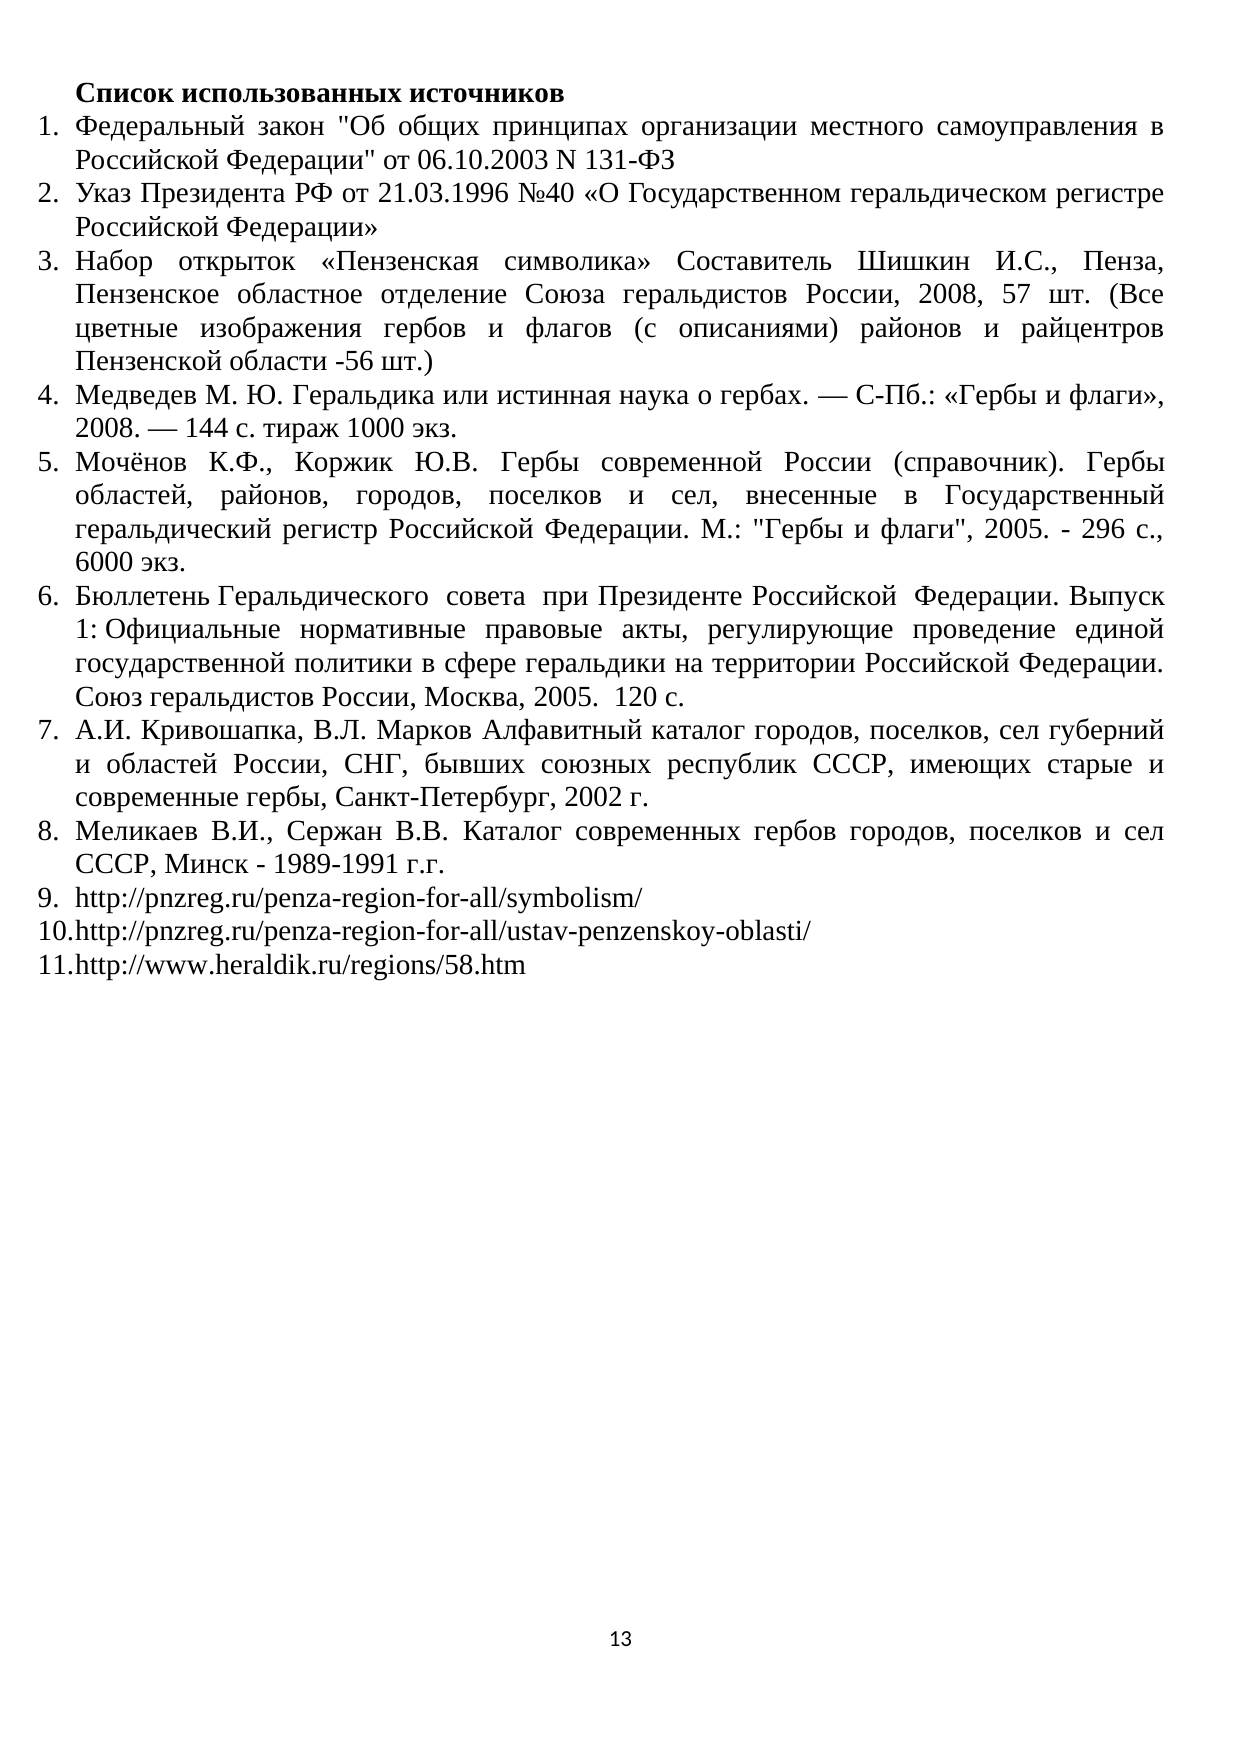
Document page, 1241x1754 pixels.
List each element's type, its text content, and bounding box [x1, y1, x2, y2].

list http://www.heraldik.ru/regions/58.htm [37, 947, 1165, 981]
list Список использованных источников [75, 75, 1165, 108]
list http://pnzreg.ru/penza-region-for-all/symbolism/ [37, 880, 1165, 913]
list Набор открыток «Пензенская символика» Составитель Шишкин И.С., Пенза, Пензенское областное отделение Союза геральдистов России, 2008, 57 шт. (Все цветные изображения гербов и флагов (с описаниями) районов и райцентров Пензенской области -56 шт.) [37, 243, 1165, 377]
list Федеральный закон "Об общих принципах организации местного самоуправления в Российской Федерации" от 06.10.2003 N 131-ФЗ [37, 108, 1165, 176]
list Мочёнов К.Ф., Коржик Ю.В. Гербы современной России (справочник). Гербы областей, районов, городов, поселков и сел, внесенные в Государственный геральдический регистр Российской Федерации. М.: "Гербы и флаги", 2005. - 296 с., 6000 экз. [37, 444, 1165, 578]
list Меликаев В.И., Сержан В.В. Каталог современных гербов городов, поселков и сел СССР, Минск - 1989-1991 г.г. [37, 813, 1165, 880]
list Бюллетень Геральдического совета при Президенте Российской Федерации. Выпуск 1: Официальные нормативные правовые акты, регулирующие проведение единой государственной политики в сфере геральдики на территории Российской Федерации. Союз геральдистов России, Москва, 2005. 120 с. [37, 578, 1165, 712]
list А.И. Кривошапка, В.Л. Марков Алфавитный каталог городов, поселков, сел губерний и областей России, СНГ, бывших союзных республик СССР, имеющих старые и современные гербы, Санкт-Петербург, 2002 г. [37, 712, 1165, 813]
list Медведев М. Ю. Геральдика или истинная наука о гербах. — С-Пб.: «Гербы и флаги», 2008. — 144 с. тираж 1000 экз. [37, 377, 1165, 444]
list Указ Президента РФ от 21.03.1996 №40 «О Государственном геральдическом регистре Российской Федерации» [37, 176, 1165, 243]
list http://pnzreg.ru/penza-region-for-all/ustav-penzenskoy-oblasti/ [37, 913, 1165, 947]
